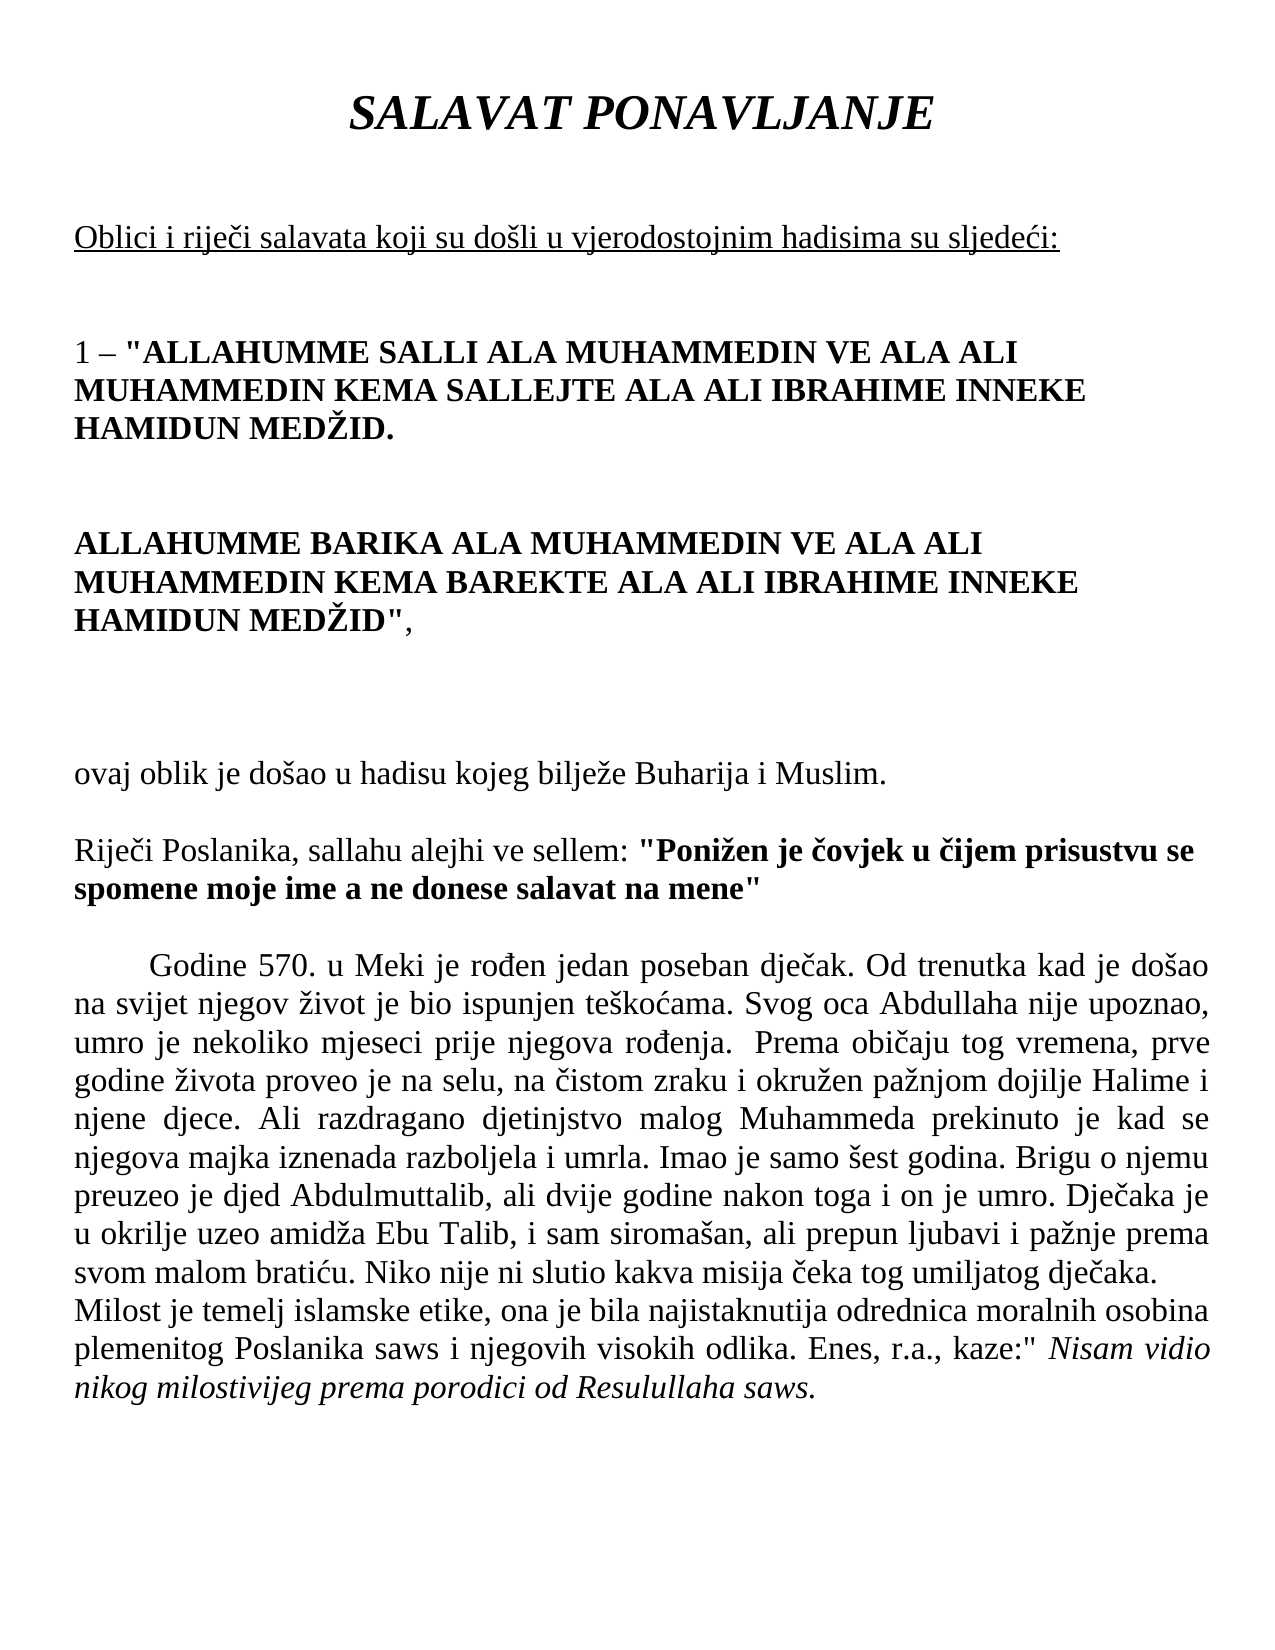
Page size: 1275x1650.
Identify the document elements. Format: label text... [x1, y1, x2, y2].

text Oblici i riječi salavata koji su došli u vjerodostojnim hadisima su sljedeći: [74, 217, 1211, 255]
text ALLAHUMME BARIKA ALA MUHAMMEDIN VE ALA ALI MUHAMMEDIN KEMA BAREKTE ALA ALI IBRAHIME INNEKE HAMIDUN MEDŽID", [74, 485, 1211, 638]
text ovaj oblik je došao u hadisu kojeg bilježe Buharija i Muslim. [74, 753, 1211, 792]
text SALAVAT PONAVLJANJE [74, 83, 1211, 140]
text Milost je temelj islamske etike, ona je bila najistaknutija odrednica moralnih osobina plemenitog Poslanika saws i njegovih visokih odlika. Enes, r.a., kaze:" Nisam vidio nikog milostivijeg prema porodici od Resulullaha saws. [74, 1290, 1211, 1405]
text 1 – "ALLAHUMME SALLI ALA MUHAMMEDIN VE ALA ALI MUHAMMEDIN KEMA SALLEJTE ALA ALI IBRAHIME INNEKE HAMIDUN MEDŽID. [74, 255, 1211, 447]
text Godine 570. u Meki je rođen jedan poseban dječak. Od trenutka kad je došao na svijet njegov život je bio ispunjen teškoćama. Svog oca Abdullaha nije upoznao, umro je nekoliko mjeseci prije njegova rođenja. Prema običaju tog vremena, prve godine života proveo je na selu, na čistom zraku i okružen pažnjom dojilje Halime i njene djece. Ali razdragano djetinjstvo malog Muhammeda prekinuto je kad se njegova majka iznenada razboljela i umrla. Imao je samo šest godina. Brigu o njemu preuzeo je djed Abdulmuttalib, ali dvije godine nakon toga i on je umro. Dječaka je u okrilje uzeo amidža Ebu Talib, i sam siromašan, ali prepun ljubavi i pažnje prema svom malom bratiću. Niko nije ni slutio kakva misija čeka tog umiljatog dječaka. [74, 945, 1211, 1290]
text Riječi Poslanika, sallahu alejhi ve sellem: "Ponižen je čovjek u čijem prisustvu se spomene moje ime a ne donese salavat na mene" [74, 830, 1211, 907]
